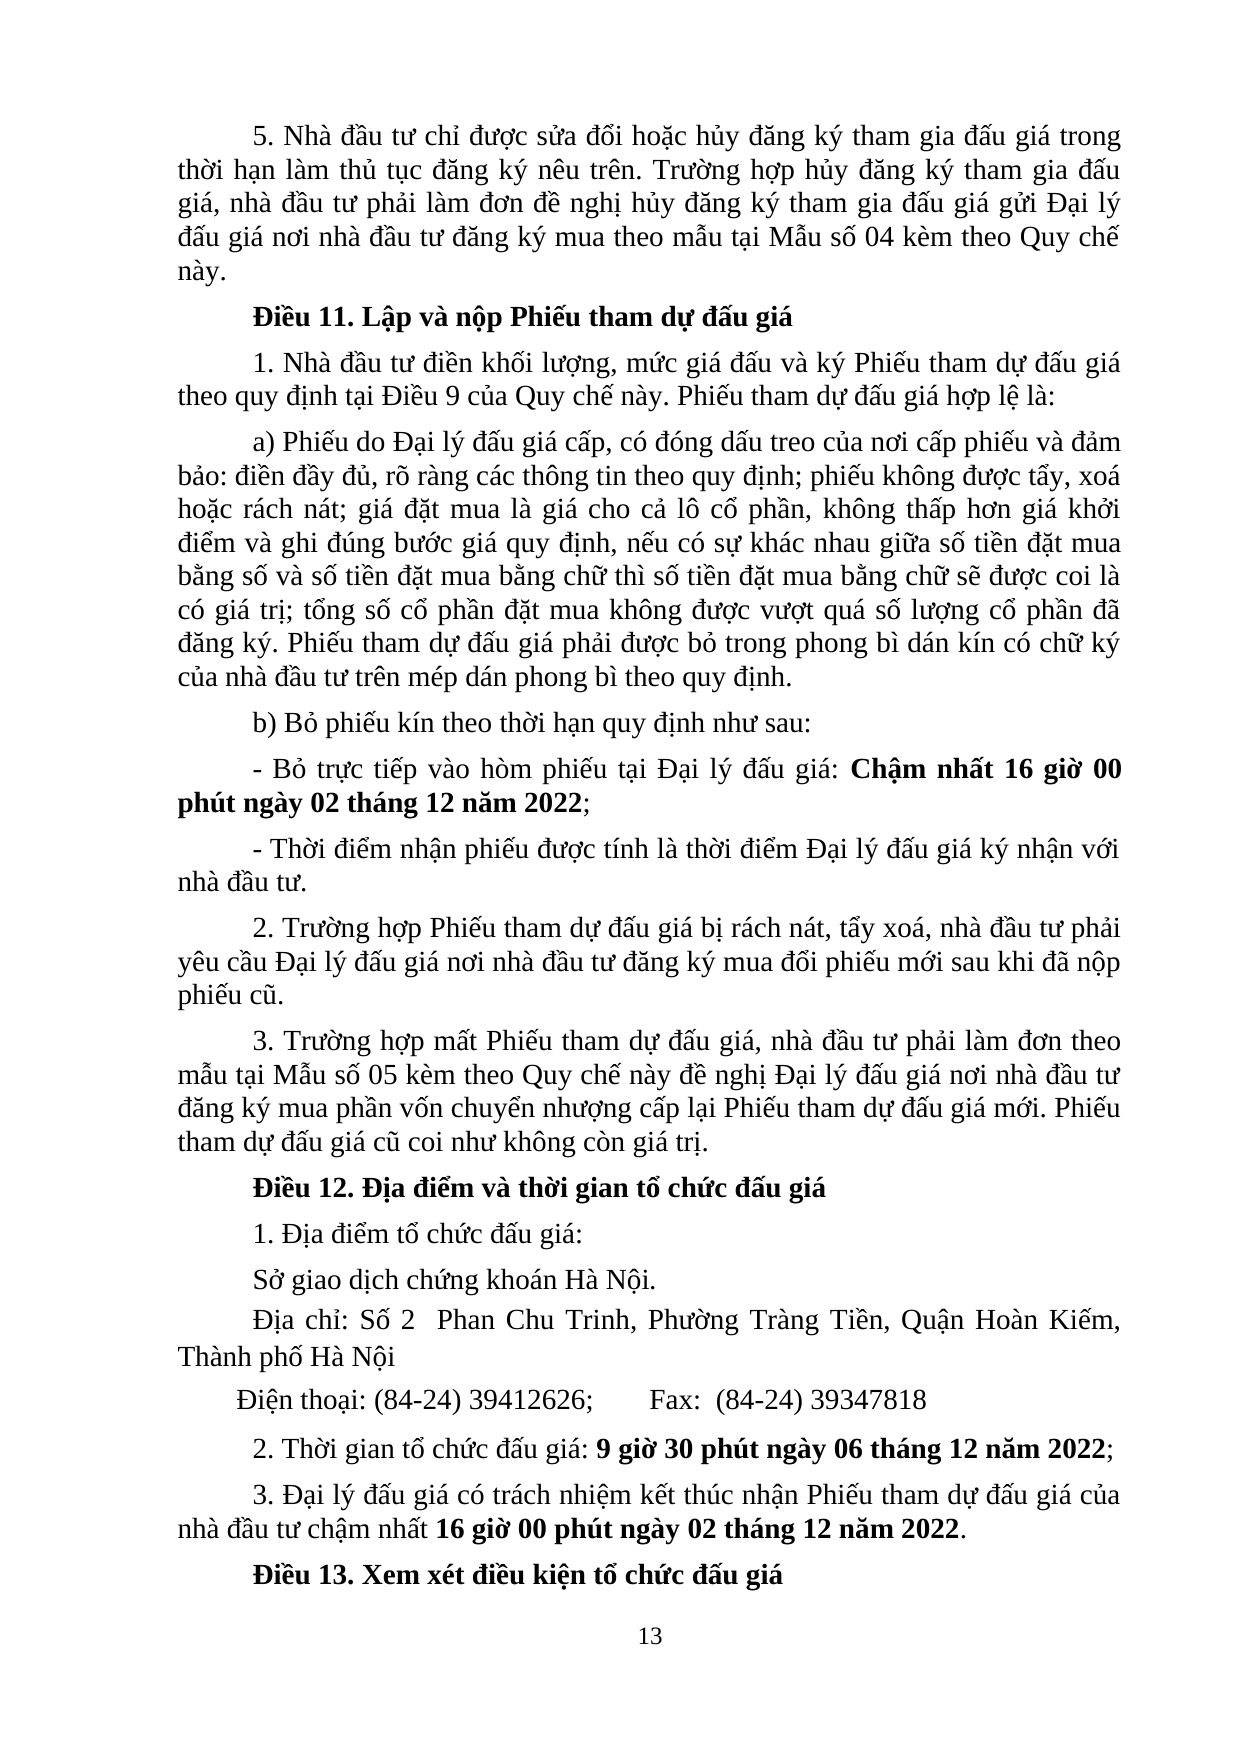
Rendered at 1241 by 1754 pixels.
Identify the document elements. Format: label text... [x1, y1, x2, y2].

text 2. Thời gian tổ chức đấu giá: 9 giờ 30 phút ngày 06 tháng 12 năm 2022; [177, 1431, 1122, 1465]
text Điều 11. Lập và nộp Phiếu tham dự đấu giá [177, 299, 1122, 332]
text - Thời điểm nhận phiếu được tính là thời điểm Đại lý đấu giá ký nhận với nhà đầu tư. [177, 831, 1122, 898]
text Sở giao dịch chứng khoán Hà Nội. [177, 1262, 1122, 1296]
text 5. Nhà đầu tư chỉ được sửa đổi hoặc hủy đăng ký tham gia đấu giá trong thời hạn làm thủ tục đăng ký nêu trên. Trường hợp hủy đăng ký tham gia đấu giá, nhà đầu tư phải làm đơn đề nghị hủy đăng ký tham gia đấu giá gửi Đại lý đấu giá nơi nhà đầu tư đăng ký mua theo mẫu tại Mẫu số 04 kèm theo Quy chế này. [177, 118, 1122, 286]
text 3. Đại lý đấu giá có trách nhiệm kết thúc nhận Phiếu tham dự đấu giá của nhà đầu tư chậm nhất 16 giờ 00 phút ngày 02 tháng 12 năm 2022. [177, 1477, 1122, 1544]
text b) Bỏ phiếu kín theo thời hạn quy định như sau: [177, 705, 1122, 739]
text Điều 13. Xem xét điều kiện tổ chức đấu giá [177, 1557, 1122, 1591]
text 2. Trường hợp Phiếu tham dự đấu giá bị rách nát, tẩy xoá, nhà đầu tư phải yêu cầu Đại lý đấu giá nơi nhà đầu tư đăng ký mua đổi phiếu mới sau khi đã nộp phiếu cũ. [177, 910, 1122, 1011]
text a) Phiếu do Đại lý đấu giá cấp, có đóng dấu treo của nơi cấp phiếu và đảm bảo: điền đầy đủ, rõ ràng các thông tin theo quy định; phiếu không được tẩy, xoá hoặc rách nát; giá đặt mua là giá cho cả lô cổ phần, không thấp hơn giá khởi điểm và ghi đúng bước giá quy định, nếu có sự khác nhau giữa số tiền đặt mua bằng số và số tiền đặt mua bằng chữ thì số tiền đặt mua bằng chữ sẽ được coi là có giá trị; tổng số cổ phần đặt mua không được vượt quá số lượng cổ phần đã đăng ký. Phiếu tham dự đấu giá phải được bỏ trong phong bì dán kín có chữ ký của nhà đầu tư trên mép dán phong bì theo quy định. [177, 424, 1122, 693]
text 1. Địa điểm tổ chức đấu giá: [177, 1216, 1122, 1250]
text 1. Nhà đầu tư điền khối lượng, mức giá đấu và ký Phiếu tham dự đấu giá theo quy định tại Điều 9 của Quy chế này. Phiếu tham dự đấu giá hợp lệ là: [177, 345, 1122, 412]
text Điều 12. Địa điểm và thời gian tổ chức đấu giá [177, 1170, 1122, 1204]
text Địa chỉ: Số 2 Phan Chu Trinh, Phường Tràng Tiền, Quận Hoàn Kiếm, Thành phố Hà Nội [177, 1302, 1122, 1372]
text Điện thoại: (84-24) 39412626; Fax: (84-24) 39347818 [177, 1382, 1122, 1416]
text 3. Trường hợp mất Phiếu tham dự đấu giá, nhà đầu tư phải làm đơn theo mẫu tại Mẫu số 05 kèm theo Quy chế này đề nghị Đại lý đấu giá nơi nhà đầu tư đăng ký mua phần vốn chuyển nhượng cấp lại Phiếu tham dự đấu giá mới. Phiếu tham dự đấu giá cũ coi như không còn giá trị. [177, 1023, 1122, 1158]
text - Bỏ trực tiếp vào hòm phiếu tại Đại lý đấu giá: Chậm nhất 16 giờ 00 phút ngày 02 tháng 12 năm 2022; [177, 751, 1122, 818]
